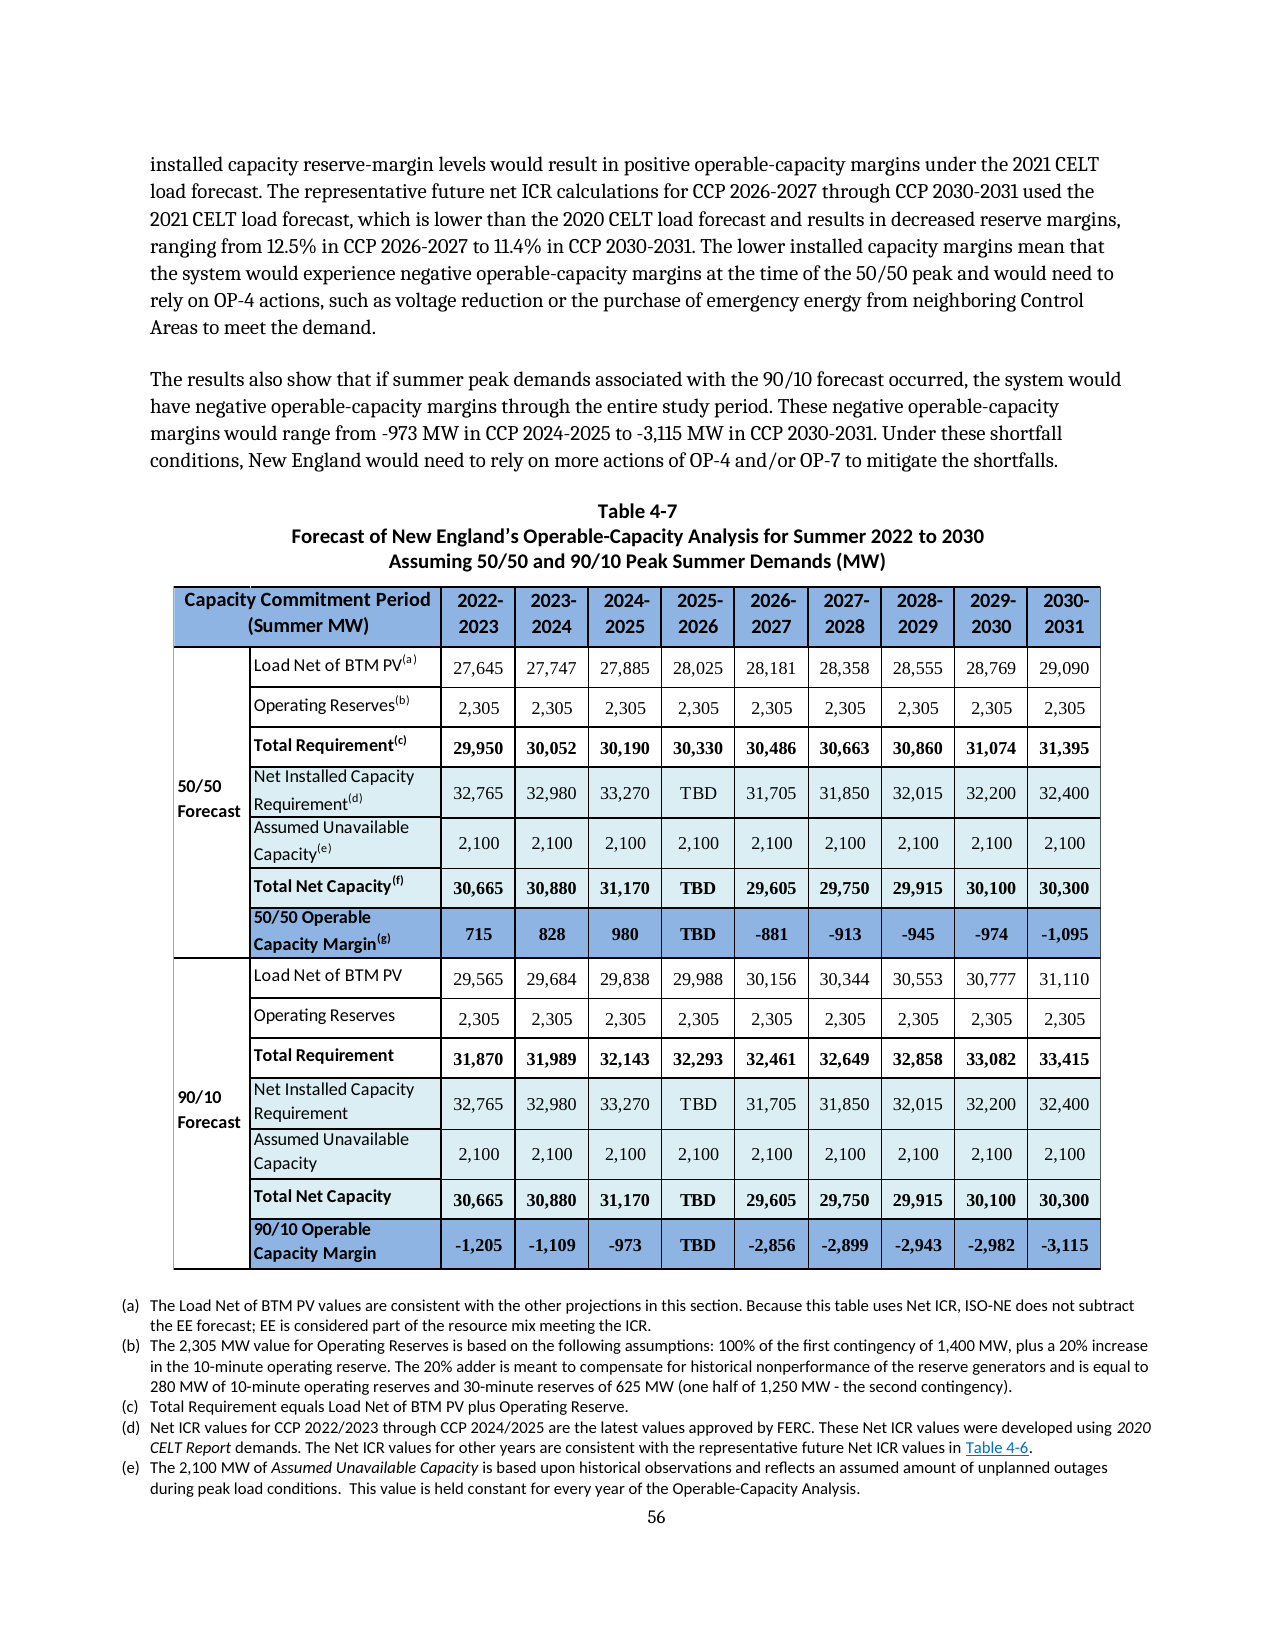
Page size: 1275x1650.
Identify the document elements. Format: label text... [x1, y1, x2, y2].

text (d) Net ICR values for CCP 2022/2023 through CCP 2024/2025 are the latest values approved by FERC. These Net ICR values were developed using 2020 CELT Report demands. The Net ICR values for other years are consistent with the representative future Net ICR values in Table 4-6. [121, 1417, 1153, 1458]
text (b) The 2,305 MW value for Operating Reserves is based on the following assumptions: 100% of the first contingency of 1,400 MW, plus a 20% increase in the 10-minute operating reserve. The 20% adder is meant to compensate for historical nonperformance of the reserve generators and is equal to 280 MW of 10-minute operating reserves and 30-minute reserves of 625 MW (one half of 1,250 MW - the second contingency). [121, 1336, 1153, 1397]
text (a) The Load Net of BTM PV values are consistent with the other projections in this section. Because this table uses Net ICR, ISO-NE does not subtract the EE forecast; EE is considered part of the resource mix meeting the ICR. [121, 1295, 1153, 1336]
text The results also show that if summer peak demands associated with the 90/10 forecast occurred, the system would have negative operable-capacity margins through the entire study period. These negative operable-capacity margins would range from -973 MW in CCP 2024-2025 to -3,115 MW in CCP 2030-2031. Under these shortfall conditions, New England would need to rely on more actions of OP-4 and/or OP-7 to mitigate the shortfalls. [150, 364, 1125, 473]
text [150, 150, 1125, 339]
text (c) Total Requirement equals Load Net of BTM PV plus Operating Reserve. [121, 1397, 1153, 1417]
text Table 4-7 Forecast of New England’s Operable-Capacity Analysis for Summer 2022 to 2030 Assuming 50/50 and 90/10 Peak Summer Demands (MW) [150, 498, 1125, 574]
text (e) The 2,100 MW of Assumed Unavailable Capacity is based upon historical observations and reflects an assumed amount of unplanned outages during peak load conditions. This value is held constant for every year of the Operable-Capacity Analysis. [121, 1458, 1153, 1498]
